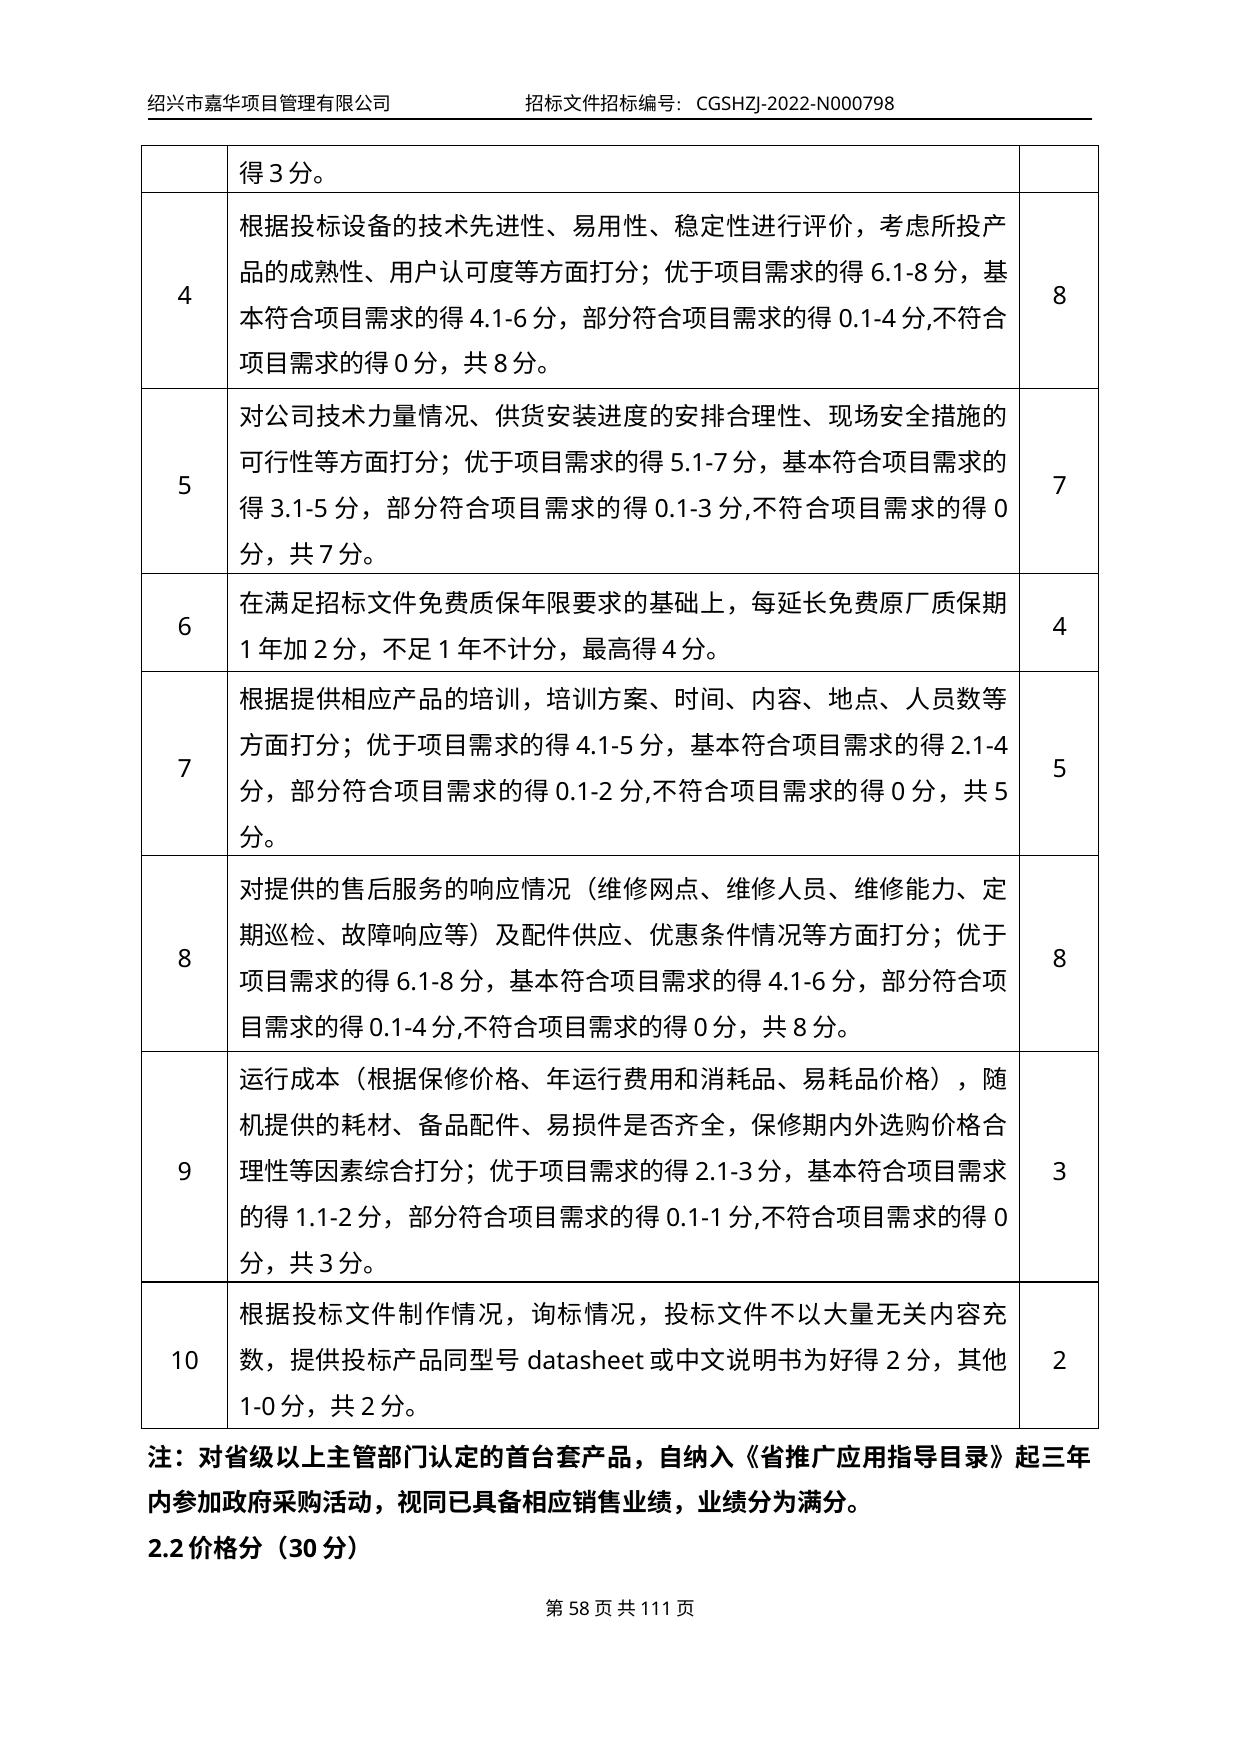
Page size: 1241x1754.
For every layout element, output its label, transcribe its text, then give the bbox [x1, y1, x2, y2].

table_cell 3 [1020, 1052, 1098, 1281]
table_cell 7 [142, 672, 227, 855]
table_cell 5 [142, 389, 227, 572]
table_cell 3 [142, 146, 227, 192]
table_cell 在满足招标文件免费质保年限要求的基础上，每延长免费原厂质保期1年加2分，不足1年不计分，最高得4分。 [228, 574, 1019, 671]
table_cell 7 [1020, 389, 1098, 572]
table_cell 10 [142, 1283, 227, 1428]
table_cell 根据投标设备的技术先进性、易用性、稳定性进行评价，考虑所投产品的成熟性、用户认可度等方面打分；优于项目需求的得6.1-8分，基本符合项目需求的得4.1-6分，部分符合项目需求的得0.1-4分,不符合项目需求的得0分，共8分。 [228, 193, 1019, 388]
table_cell 3 [1020, 146, 1098, 192]
table_cell 5 [1020, 672, 1098, 855]
table_cell 4 [1020, 574, 1098, 671]
table_cell 8 [1020, 193, 1098, 388]
text 注：对省级以上主管部门认定的首台套产品，自纳入《省推广应用指导目录》起三年内参加政府采购活动，视同已具备相应销售业绩，业绩分为满分。 [148, 1429, 1092, 1521]
table_cell 9 [142, 1052, 227, 1281]
table_cell 根据投标文件制作情况，询标情况，投标文件不以大量无关内容充数，提供投标产品同型号datasheet或中文说明书为好得2分，其他1-0分，共2分。 [228, 1283, 1019, 1428]
table_cell 2 [1020, 1283, 1098, 1428]
table_cell 8 [142, 856, 227, 1051]
table_cell 6 [142, 574, 227, 671]
table_cell 对公司技术力量情况、供货安装进度的安排合理性、现场安全措施的可行性等方面打分；优于项目需求的得5.1-7分，基本符合项目需求的得3.1-5分，部分符合项目需求的得0.1-3分,不符合项目需求的得0分，共7分。 [228, 389, 1019, 572]
table_cell 对提供的售后服务的响应情况（维修网点、维修人员、维修能力、定期巡检、故障响应等）及配件供应、优惠条件情况等方面打分；优于项目需求的得6.1-8分，基本符合项目需求的得4.1-6分，部分符合项目需求的得0.1-4分,不符合项目需求的得0分，共8分。 [228, 856, 1019, 1051]
table_cell 根据提供相应产品的培训，培训方案、时间、内容、地点、人员数等方面打分；优于项目需求的得4.1-5分，基本符合项目需求的得2.1-4分，部分符合项目需求的得0.1-2分,不符合项目需求的得0分，共5分。 [228, 672, 1019, 855]
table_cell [228, 146, 1019, 192]
table_cell 4 [142, 193, 227, 388]
table_cell 8 [1020, 856, 1098, 1051]
table_cell 运行成本（根据保修价格、年运行费用和消耗品、易耗品价格），随机提供的耗材、备品配件、易损件是否齐全，保修期内外选购价格合理性等因素综合打分；优于项目需求的得2.1-3分，基本符合项目需求的得1.1-2分，部分符合项目需求的得0.1-1分,不符合项目需求的得0分，共3分。 [228, 1052, 1019, 1281]
text 2.2价格分（30分） [148, 1521, 1092, 1567]
